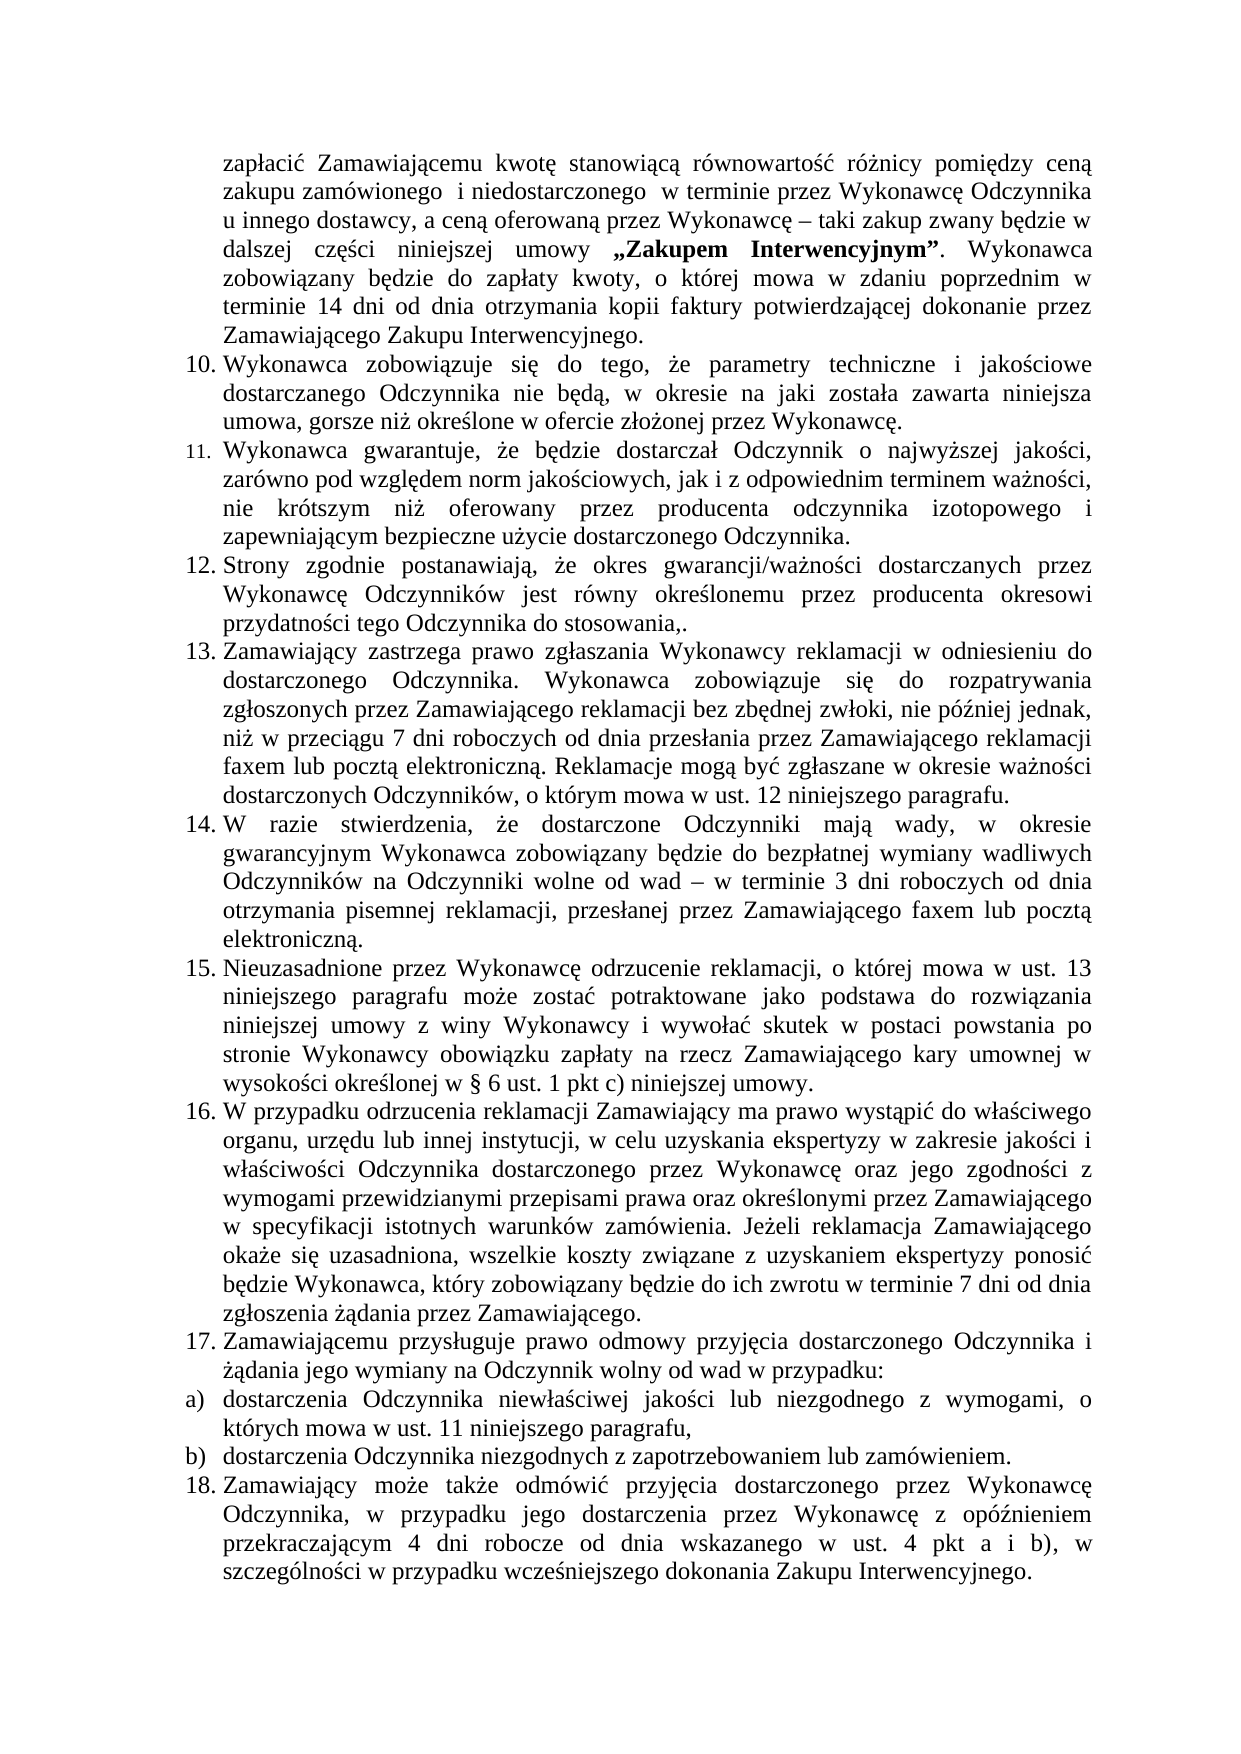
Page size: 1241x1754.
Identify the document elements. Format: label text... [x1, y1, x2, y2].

list Zamawiający może także odmówić przyjęcia dostarczonego przez Wykonawcę Odczynnika, w przypadku jego dostarczenia przez Wykonawcę z opóźnieniem przekraczającym 4 dni robocze od dnia wskazanego w ust. 4 pkt a i b), w szczególności w przypadku wcześniejszego dokonania Zakupu Interwencyjnego. [185, 1470, 1093, 1585]
list dostarczenia Odczynnika niewłaściwej jakości lub niezgodnego z wymogami, o których mowa w ust. 11 niniejszego paragrafu, [185, 1384, 1093, 1441]
list Zamawiający zastrzega prawo zgłaszania Wykonawcy reklamacji w odniesieniu do dostarczonego Odczynnika. Wykonawca zobowiązuje się do rozpatrywania zgłoszonych przez Zamawiającego reklamacji bez zbędnej zwłoki, nie później jednak, niż w przeciągu 7 dni roboczych od dnia przesłania przez Zamawiającego reklamacji faxem lub pocztą elektroniczną. Reklamacje mogą być zgłaszane w okresie ważności dostarczonych Odczynników, o którym mowa w ust. 12 niniejszego paragrafu. [185, 636, 1093, 809]
list dostarczenia Odczynnika niezgodnych z zapotrzebowaniem lub zamówieniem. [185, 1441, 1093, 1470]
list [185, 148, 1093, 349]
list Strony zgodnie postanawiają, że okres gwarancji/ważności dostarczanych przez Wykonawcę Odczynników jest równy określonemu przez producenta okresowi przydatności tego Odczynnika do stosowania,. [185, 550, 1093, 636]
list W przypadku odrzucenia reklamacji Zamawiający ma prawo wystąpić do właściwego organu, urzędu lub innej instytucji, w celu uzyskania ekspertyzy w zakresie jakości i właściwości Odczynnika dostarczonego przez Wykonawcę oraz jego zgodności z wymogami przewidzianymi przepisami prawa oraz określonymi przez Zamawiającego w specyfikacji istotnych warunków zamówienia. Jeżeli reklamacja Zamawiającego okaże się uzasadniona, wszelkie koszty związane z uzyskaniem ekspertyzy ponosić będzie Wykonawca, który zobowiązany będzie do ich zwrotu w terminie 7 dni od dnia zgłoszenia żądania przez Zamawiającego. [185, 1096, 1093, 1326]
list Zamawiającemu przysługuje prawo odmowy przyjęcia dostarczonego Odczynnika i żądania jego wymiany na Odczynnik wolny od wad w przypadku: [185, 1326, 1093, 1384]
list Wykonawca gwarantuje, że będzie dostarczał Odczynnik o najwyższej jakości, zarówno pod względem norm jakościowych, jak i z odpowiednim terminem ważności, nie krótszym niż oferowany przez producenta odczynnika izotopowego i zapewniającym bezpieczne użycie dostarczonego Odczynnika. [185, 435, 1093, 550]
list W razie stwierdzenia, że dostarczone Odczynniki mają wady, w okresie gwarancyjnym Wykonawca zobowiązany będzie do bezpłatnej wymiany wadliwych Odczynników na Odczynniki wolne od wad – w terminie 3 dni roboczych od dnia otrzymania pisemnej reklamacji, przesłanej przez Zamawiającego faxem lub pocztą elektroniczną. [185, 809, 1093, 953]
list Nieuzasadnione przez Wykonawcę odrzucenie reklamacji, o której mowa w ust. 13 niniejszego paragrafu może zostać potraktowane jako podstawa do rozwiązania niniejszej umowy z winy Wykonawcy i wywołać skutek w postaci powstania po stronie Wykonawcy obowiązku zapłaty na rzecz Zamawiającego kary umownej w wysokości określonej w § 6 ust. 1 pkt c) niniejszej umowy. [185, 953, 1093, 1096]
list Wykonawca zobowiązuje się do tego, że parametry techniczne i jakościowe dostarczanego Odczynnika nie będą, w okresie na jaki została zawarta niniejsza umowa, gorsze niż określone w ofercie złożonej przez Wykonawcę. [185, 349, 1093, 435]
